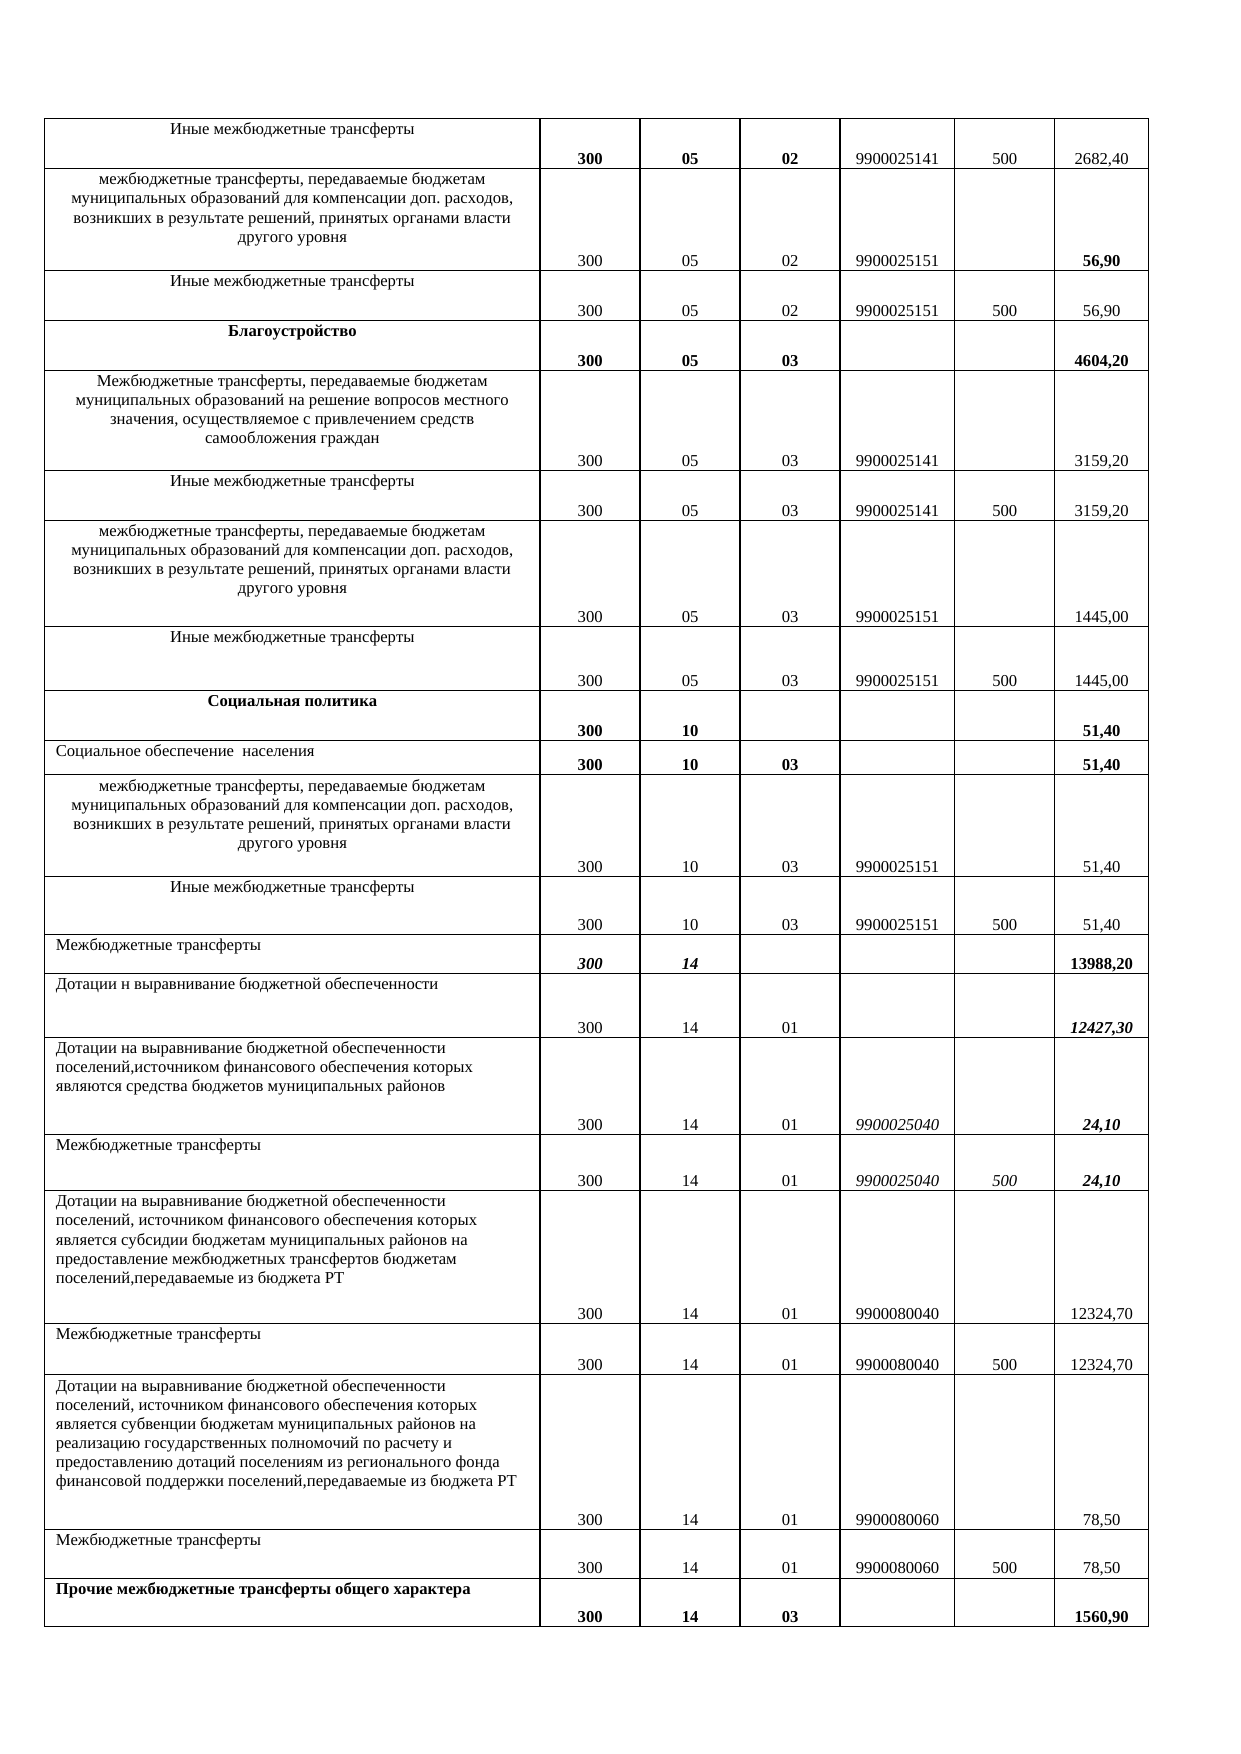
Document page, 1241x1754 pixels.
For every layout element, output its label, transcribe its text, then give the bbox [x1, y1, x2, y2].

table_cell Иные межбюджетные трансферты [45, 877, 539, 934]
table_cell 300 [541, 1324, 639, 1374]
table_cell 3159,20 [1055, 371, 1148, 470]
table_cell 01 [741, 1191, 839, 1323]
table_cell 51,40 [1055, 877, 1148, 934]
table_cell 03 [741, 471, 839, 520]
table_cell 03 [741, 627, 839, 690]
table_cell [955, 935, 1054, 973]
table_cell 9900025151 [841, 627, 954, 690]
table_cell Дотации н выравнивание бюджетной обеспеченности [45, 974, 539, 1037]
table_cell 9900025151 [841, 271, 954, 320]
table_cell 03 [741, 521, 839, 626]
table_cell 05 [641, 371, 739, 470]
table_cell 10 [641, 877, 739, 934]
table_cell 56,90 [1055, 169, 1148, 270]
table_cell 01 [741, 1530, 839, 1577]
table_cell 300 [541, 691, 639, 740]
table_cell 05 [641, 321, 739, 370]
table_cell 500 [955, 1530, 1054, 1577]
table_cell 9900025151 [841, 877, 954, 934]
table_cell 01 [741, 1135, 839, 1190]
table_cell 9900025141 [841, 471, 954, 520]
table_cell 14 [641, 1191, 739, 1323]
table_cell 02 [741, 119, 839, 168]
table_cell Иные межбюджетные трансферты [45, 271, 539, 320]
table_cell 9900025151 [841, 169, 954, 270]
table_cell 500 [955, 877, 1054, 934]
table_cell [955, 321, 1054, 370]
table_cell [955, 1191, 1054, 1323]
table_cell Прочие межбюджетные трансферты общего характера [45, 1579, 539, 1626]
table_cell Межбюджетные трансферты [45, 935, 539, 973]
table_cell 300 [541, 775, 639, 876]
table_cell 1445,00 [1055, 627, 1148, 690]
table_cell 24,10 [1055, 1038, 1148, 1134]
table_cell 500 [955, 1324, 1054, 1374]
table_cell 300 [541, 371, 639, 470]
table_cell 12427,30 [1055, 974, 1148, 1037]
table_cell [955, 775, 1054, 876]
table_cell Иные межбюджетные трансферты [45, 471, 539, 520]
table_cell 12324,70 [1055, 1191, 1148, 1323]
table_cell [955, 691, 1054, 740]
table_cell 78,50 [1055, 1530, 1148, 1577]
table_cell 9900025040 [841, 1038, 954, 1134]
table_cell 300 [541, 877, 639, 934]
table_cell 03 [741, 877, 839, 934]
table_cell 1445,00 [1055, 521, 1148, 626]
table_cell 9900025151 [841, 775, 954, 876]
table_cell 05 [641, 271, 739, 320]
table_cell 10 [641, 741, 739, 774]
table_cell 500 [955, 627, 1054, 690]
table_cell [841, 691, 954, 740]
table_cell 10 [641, 691, 739, 740]
table_cell 01 [741, 1324, 839, 1374]
table_cell 02 [741, 271, 839, 320]
table_cell 300 [541, 627, 639, 690]
table_cell [955, 741, 1054, 774]
table_cell 03 [741, 1579, 839, 1626]
table_cell 03 [741, 741, 839, 774]
table_cell 2682,40 [1055, 119, 1148, 168]
table_cell 300 [541, 741, 639, 774]
table_cell 300 [541, 1038, 639, 1134]
table_cell 3159,20 [1055, 471, 1148, 520]
table_cell 300 [541, 271, 639, 320]
table_cell [955, 974, 1054, 1037]
table_cell 9900080060 [841, 1375, 954, 1529]
table_cell Социальное обеспечение населения [45, 741, 539, 774]
table_cell 300 [541, 321, 639, 370]
table_cell [741, 691, 839, 740]
table_cell [841, 741, 954, 774]
table_cell 01 [741, 1038, 839, 1134]
table_cell 4604,20 [1055, 321, 1148, 370]
table_cell Межбюджетные трансферты [45, 1324, 539, 1374]
table_cell 05 [641, 119, 739, 168]
table_cell Межбюджетные трансферты [45, 1135, 539, 1190]
table_cell 10 [641, 775, 739, 876]
table_cell 51,40 [1055, 691, 1148, 740]
table_cell 300 [541, 1579, 639, 1626]
table_cell 56,90 [1055, 271, 1148, 320]
table_cell 500 [955, 119, 1054, 168]
table_cell 24,10 [1055, 1135, 1148, 1190]
table_cell 05 [641, 471, 739, 520]
table_cell 01 [741, 1375, 839, 1529]
table_cell Дотации на выравнивание бюджетной обеспеченности поселений, источником финансового обеспечения которых является субвенции бюджетам муниципальных районов на реализацию государственных полномочий по расчету и предоставлению дотаций поселениям из регионального фонда финансовой поддержки поселений,передаваемые из бюджета РТ [45, 1375, 539, 1529]
table_cell 05 [641, 169, 739, 270]
table_cell 51,40 [1055, 741, 1148, 774]
table_cell 500 [955, 271, 1054, 320]
table_cell 13988,20 [1055, 935, 1148, 973]
table_cell 05 [641, 521, 739, 626]
table_cell Благоустройство [45, 321, 539, 370]
table_cell Иные межбюджетные трансферты [45, 627, 539, 690]
table_cell [841, 1579, 954, 1626]
table_cell 9900025151 [841, 521, 954, 626]
table_cell [955, 371, 1054, 470]
table_cell 01 [741, 974, 839, 1037]
table_cell 500 [955, 471, 1054, 520]
table_cell 03 [741, 775, 839, 876]
table_cell 14 [641, 1038, 739, 1134]
table_cell 78,50 [1055, 1375, 1148, 1529]
table_cell 9900080060 [841, 1530, 954, 1577]
table_cell Иные межбюджетные трансферты [45, 119, 539, 168]
table_cell 14 [641, 1135, 739, 1190]
table_cell 14 [641, 1530, 739, 1577]
table_cell 05 [641, 627, 739, 690]
table_cell 500 [955, 1135, 1054, 1190]
table_cell 300 [541, 1191, 639, 1323]
table_cell 14 [641, 1375, 739, 1529]
table_cell 02 [741, 169, 839, 270]
table_cell 03 [741, 321, 839, 370]
table_cell 300 [541, 471, 639, 520]
table_cell 9900025141 [841, 119, 954, 168]
table_cell [955, 1375, 1054, 1529]
table_cell Дотации на выравнивание бюджетной обеспеченности поселений, источником финансового обеспечения которых является субсидии бюджетам муниципальных районов на предоставление межбюджетных трансфертов бюджетам поселений,передаваемые из бюджета РТ [45, 1191, 539, 1323]
table_cell [955, 1038, 1054, 1134]
table_cell 300 [541, 974, 639, 1037]
table_cell 300 [541, 169, 639, 270]
table_cell 12324,70 [1055, 1324, 1148, 1374]
table_cell [841, 974, 954, 1037]
table_cell 9900080040 [841, 1324, 954, 1374]
table_cell 9900025141 [841, 371, 954, 470]
table_cell 9900080040 [841, 1191, 954, 1323]
table_cell 300 [541, 935, 639, 973]
table_cell Социальная политика [45, 691, 539, 740]
table_cell [841, 321, 954, 370]
table_cell 14 [641, 1579, 739, 1626]
table_cell 14 [641, 974, 739, 1037]
table_cell 300 [541, 521, 639, 626]
table_cell 1560,90 [1055, 1579, 1148, 1626]
table_cell 51,40 [1055, 775, 1148, 876]
table_cell [741, 935, 839, 973]
table_cell [955, 521, 1054, 626]
table_cell 03 [741, 371, 839, 470]
table_cell Дотации на выравнивание бюджетной обеспеченности поселений,источником финансового обеспечения которых являются средства бюджетов муниципальных районов [45, 1038, 539, 1134]
table_cell 9900025040 [841, 1135, 954, 1190]
table_cell 300 [541, 1135, 639, 1190]
table_cell 14 [641, 1324, 739, 1374]
table_cell [841, 935, 954, 973]
table_cell [955, 1579, 1054, 1626]
table_cell 300 [541, 119, 639, 168]
table_cell Межбюджетные трансферты, передаваемые бюджетам муниципальных образований на решение вопросов местного значения, осуществляемое с привлечением средств самообложения граждан [45, 371, 539, 470]
table_cell [955, 169, 1054, 270]
table_cell Межбюджетные трансферты [45, 1530, 539, 1577]
table_cell 300 [541, 1375, 639, 1529]
table_cell 14 [641, 935, 739, 973]
table_cell 300 [541, 1530, 639, 1577]
